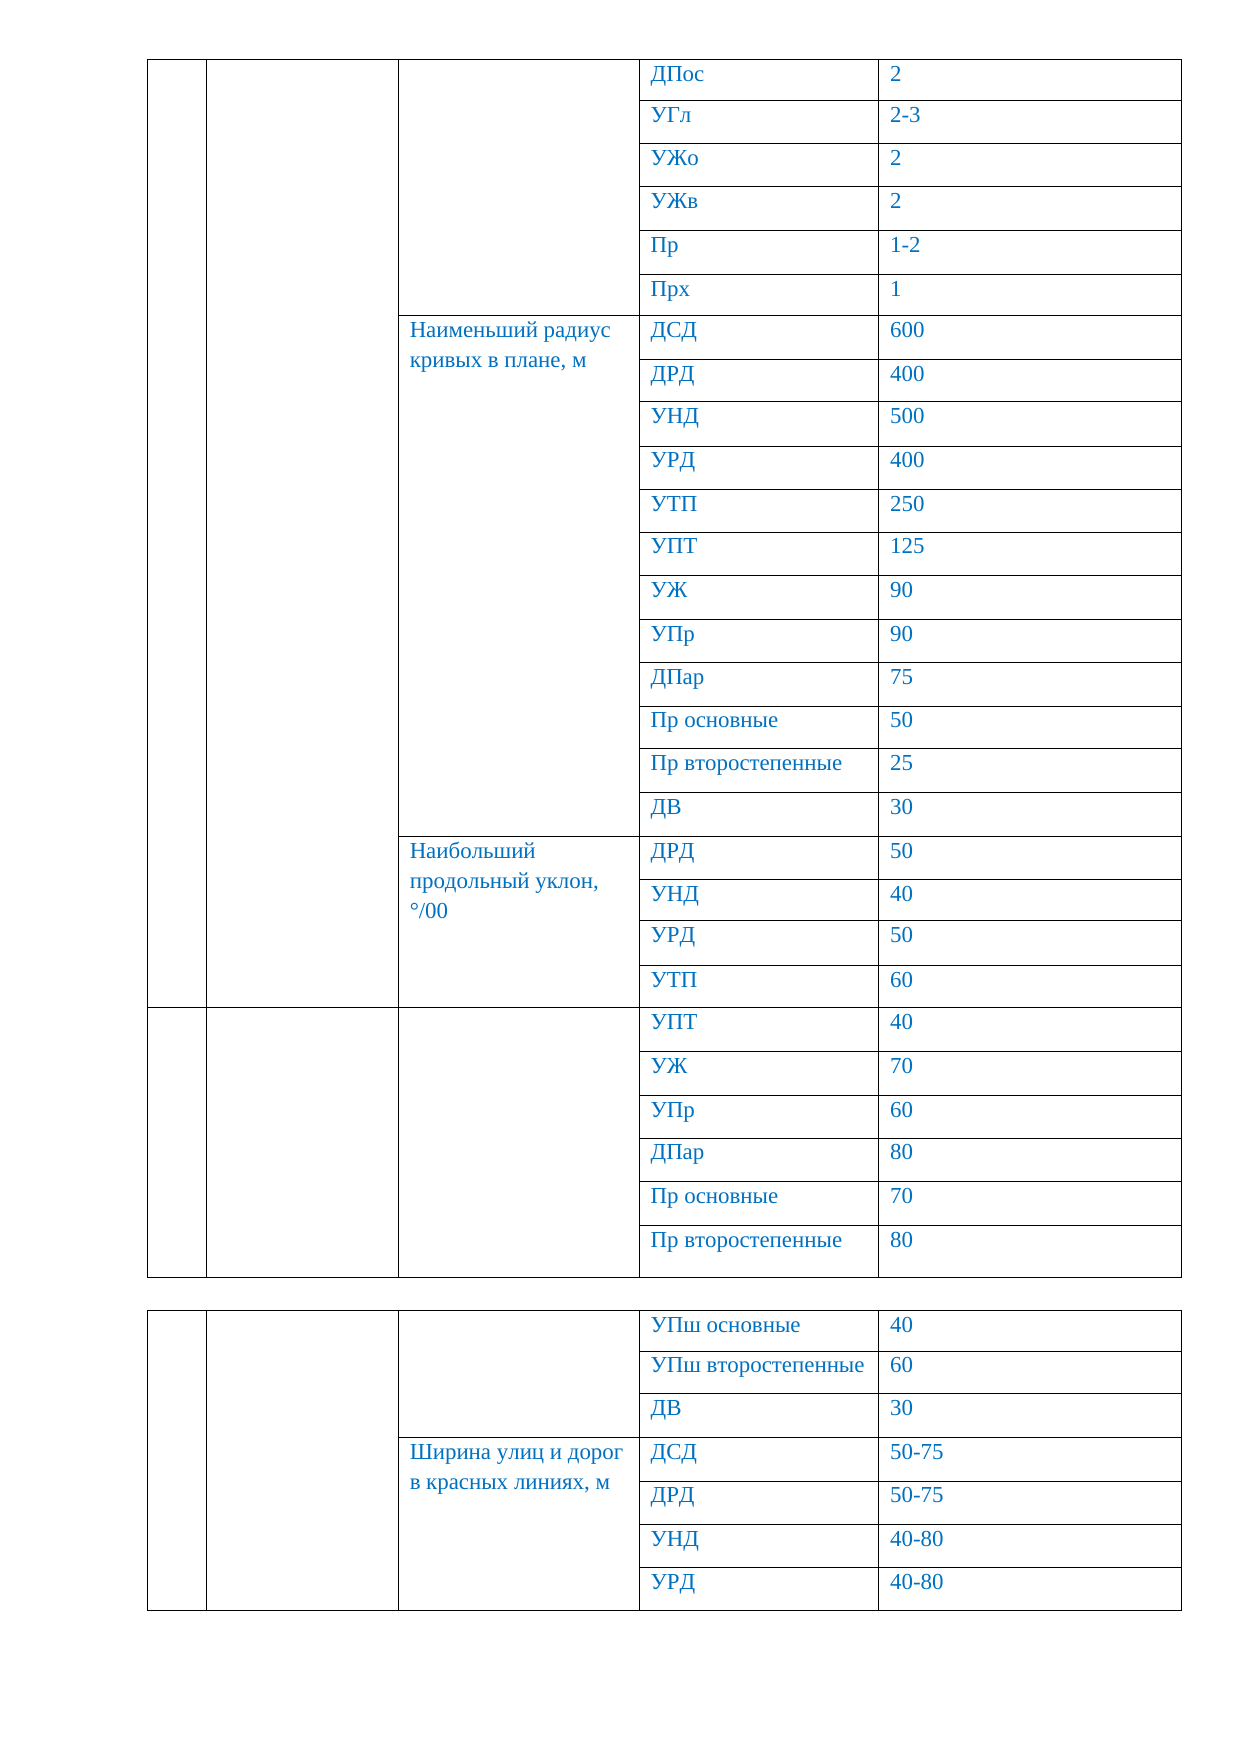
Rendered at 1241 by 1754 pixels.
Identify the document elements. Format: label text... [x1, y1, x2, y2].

table_cell ДРД [640, 360, 878, 401]
table_cell 400 [879, 360, 1181, 401]
table_cell УТП [640, 490, 878, 532]
table_cell 40 [879, 880, 1181, 920]
table_cell 400 [879, 447, 1181, 489]
table_cell Пр второстепенные [640, 749, 878, 792]
table_cell ДПар [640, 663, 878, 706]
table_cell УРД [640, 921, 878, 965]
table_cell Пр [640, 231, 878, 273]
table_cell ДПар [640, 1139, 878, 1181]
table_cell УРД [640, 447, 878, 489]
table_cell Наименьший радиус кривых в плане, м [399, 316, 639, 836]
table_cell 70 [879, 1182, 1181, 1224]
table_cell 90 [879, 576, 1181, 619]
table_cell 40-80 [879, 1525, 1181, 1567]
table_cell ДПос [640, 60, 878, 100]
table_cell ДСД [640, 316, 878, 359]
table_cell 30 [879, 793, 1181, 836]
table_cell 125 [879, 533, 1181, 575]
table_cell 50 [879, 921, 1181, 965]
table_cell 500 [879, 402, 1181, 446]
table_cell 600 [879, 316, 1181, 359]
table_cell [207, 1008, 398, 1277]
table_cell УЖ [640, 1052, 878, 1095]
table_cell 60 [879, 966, 1181, 1007]
table_cell 1 [879, 275, 1181, 314]
table_cell 30 [879, 1394, 1181, 1437]
table_cell 250 [879, 490, 1181, 532]
table_header [207, 1311, 398, 1610]
table_cell ДВ [640, 1394, 878, 1437]
table_cell УГл [640, 101, 878, 143]
table_header [148, 1311, 206, 1610]
table_cell УНД [640, 880, 878, 920]
table_header УПш основные [640, 1311, 878, 1351]
table_cell УНД [640, 1525, 878, 1567]
table_cell УПТ [640, 533, 878, 575]
table_cell 90 [879, 620, 1181, 662]
table_cell ДСД [640, 1438, 878, 1481]
table_cell 25 [879, 749, 1181, 792]
table_cell ДРД [640, 1482, 878, 1523]
table_cell УНД [640, 402, 878, 446]
table_cell 70 [879, 1052, 1181, 1095]
table_cell Пр основные [640, 1182, 878, 1224]
table_cell 75 [879, 663, 1181, 706]
table_cell УЖо [640, 144, 878, 186]
table_cell УТП [640, 966, 878, 1007]
table_cell УЖ [640, 576, 878, 619]
table_cell 50-75 [879, 1438, 1181, 1481]
table_cell 40-80 [879, 1568, 1181, 1610]
table_header 40 [879, 1311, 1181, 1351]
table_cell 60 [879, 1096, 1181, 1137]
table_cell Пр второстепенные [640, 1226, 878, 1277]
table_cell 2 [879, 187, 1181, 230]
table_cell 80 [879, 1139, 1181, 1181]
table_cell [399, 1008, 639, 1277]
table_cell 80 [879, 1226, 1181, 1277]
table_cell Прх [640, 275, 878, 314]
table_cell УПТ [640, 1008, 878, 1051]
table_cell 60 [879, 1352, 1181, 1393]
table_cell 40 [879, 1008, 1181, 1051]
table_cell [148, 1008, 206, 1277]
table_cell 50 [879, 837, 1181, 879]
table_cell 1-2 [879, 231, 1181, 273]
table_cell 50-75 [879, 1482, 1181, 1523]
table_cell УПр [640, 1096, 878, 1137]
table_header [399, 1311, 639, 1437]
table_cell Ширина улиц и дорог в красных линиях, м [399, 1438, 639, 1610]
table_cell УПш второстепенные [640, 1352, 878, 1393]
table_cell Наибольший продольный уклон, °/00 [399, 837, 639, 1007]
table_cell Пр основные [640, 707, 878, 748]
table_cell 2 [879, 60, 1181, 100]
table_cell УРД [640, 1568, 878, 1610]
table_cell УЖв [640, 187, 878, 230]
table_cell ДВ [640, 793, 878, 836]
table_cell УПр [640, 620, 878, 662]
table_cell ДРД [640, 837, 878, 879]
table_cell 50 [879, 707, 1181, 748]
table_cell 2-3 [879, 101, 1181, 143]
table_cell 2 [879, 144, 1181, 186]
